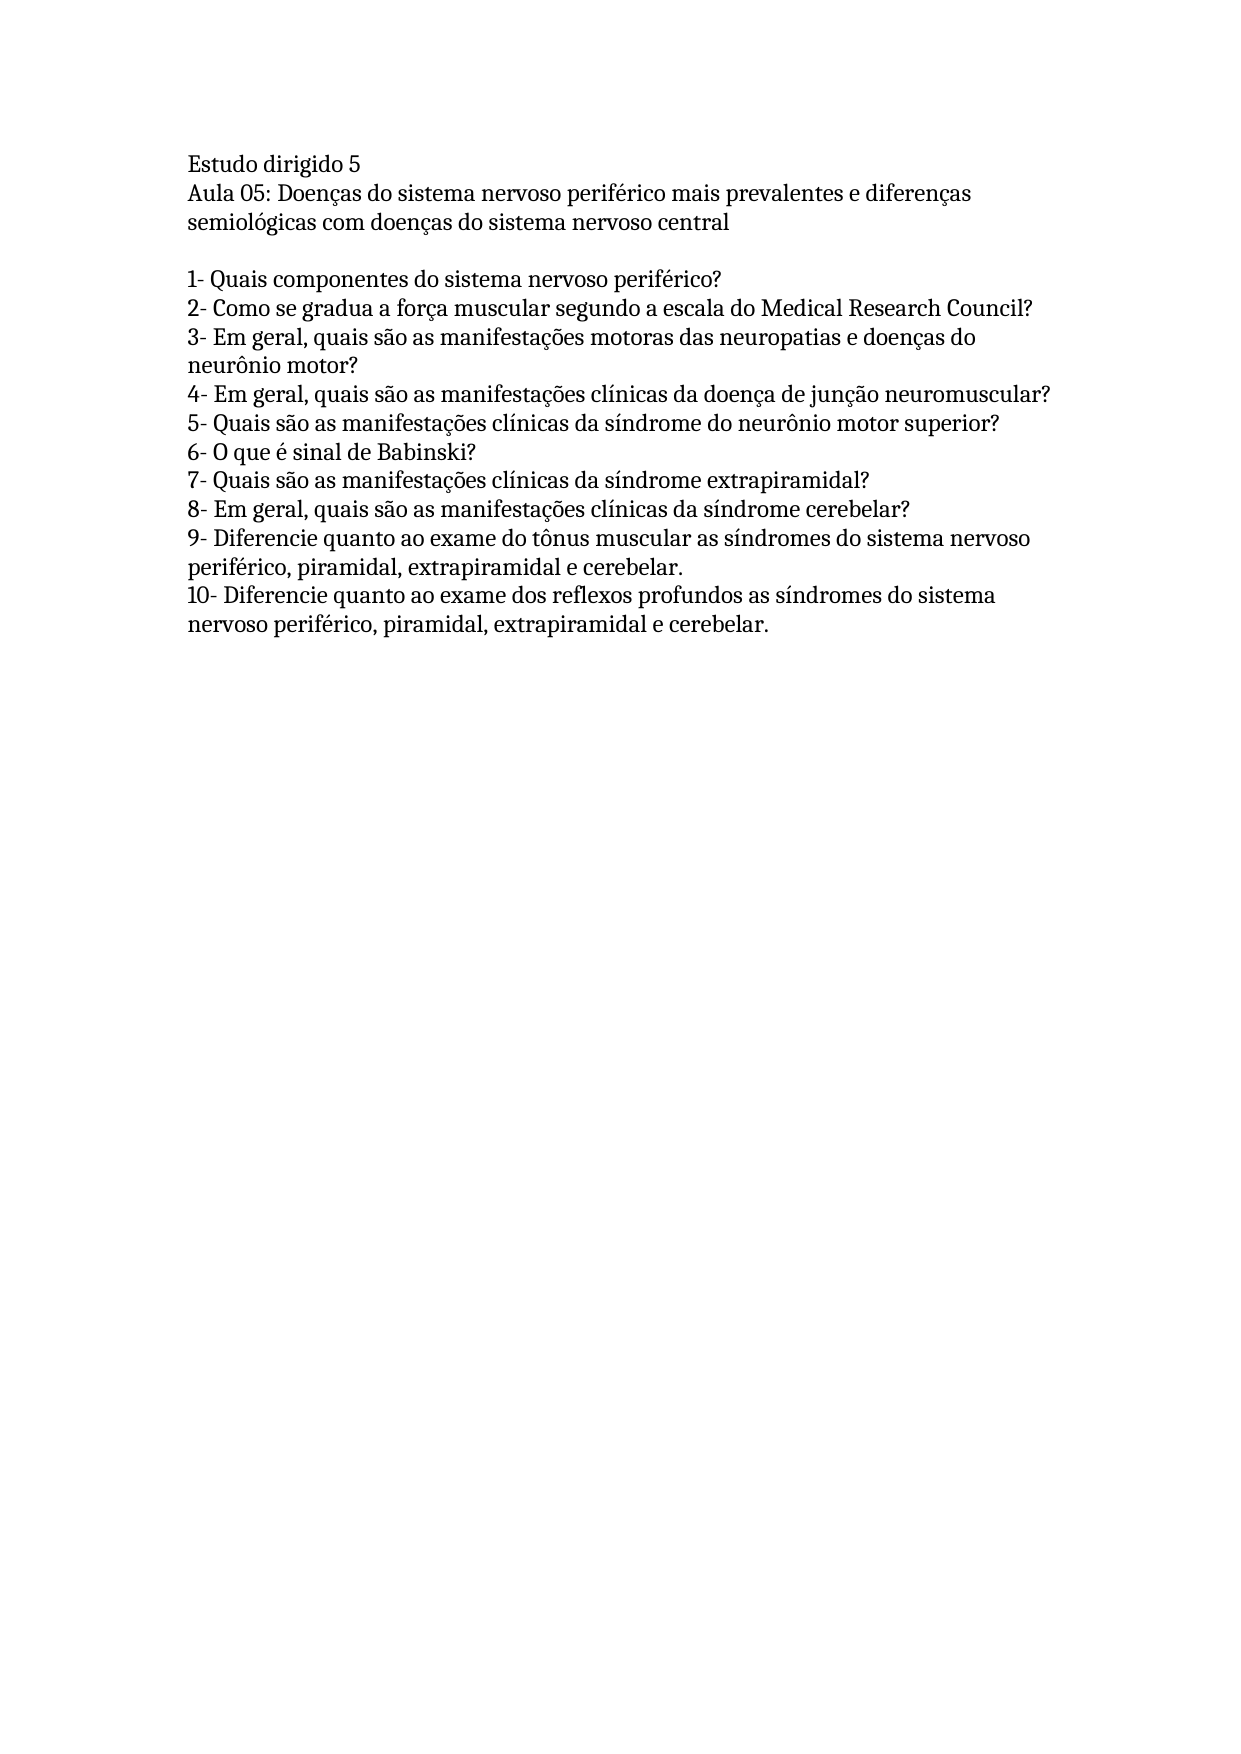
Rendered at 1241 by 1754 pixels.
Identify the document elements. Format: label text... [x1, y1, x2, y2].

text 3- Em geral, quais são as manifestações motoras das neuropatias e doenças do neurônio motor? [187, 322, 1053, 380]
text 9- Diferencie quanto ao exame do tônus muscular as síndromes do sistema nervoso periférico, piramidal, extrapiramidal e cerebelar. [187, 524, 1053, 581]
text 7- Quais são as manifestações clínicas da síndrome extrapiramidal? [187, 466, 1053, 495]
text 5- Quais são as manifestações clínicas da síndrome do neurônio motor superior? [187, 409, 1053, 437]
text Estudo dirigido 5 [187, 150, 1053, 179]
text 1- Quais componentes do sistema nervoso periférico? [187, 265, 1053, 294]
text 8- Em geral, quais são as manifestações clínicas da síndrome cerebelar? [187, 495, 1053, 524]
text 4- Em geral, quais são as manifestações clínicas da doença de junção neuromuscular? [187, 380, 1053, 409]
text 10- Diferencie quanto ao exame dos reflexos profundos as síndromes do sistema nervoso periférico, piramidal, extrapiramidal e cerebelar. [187, 581, 1053, 639]
text 2- Como se gradua a força muscular segundo a escala do Medical Research Council? [187, 294, 1053, 322]
text 6- O que é sinal de Babinski? [187, 437, 1053, 466]
text Aula 05: Doenças do sistema nervoso periférico mais prevalentes e diferenças semiológicas com doenças do sistema nervoso central [187, 179, 1053, 236]
